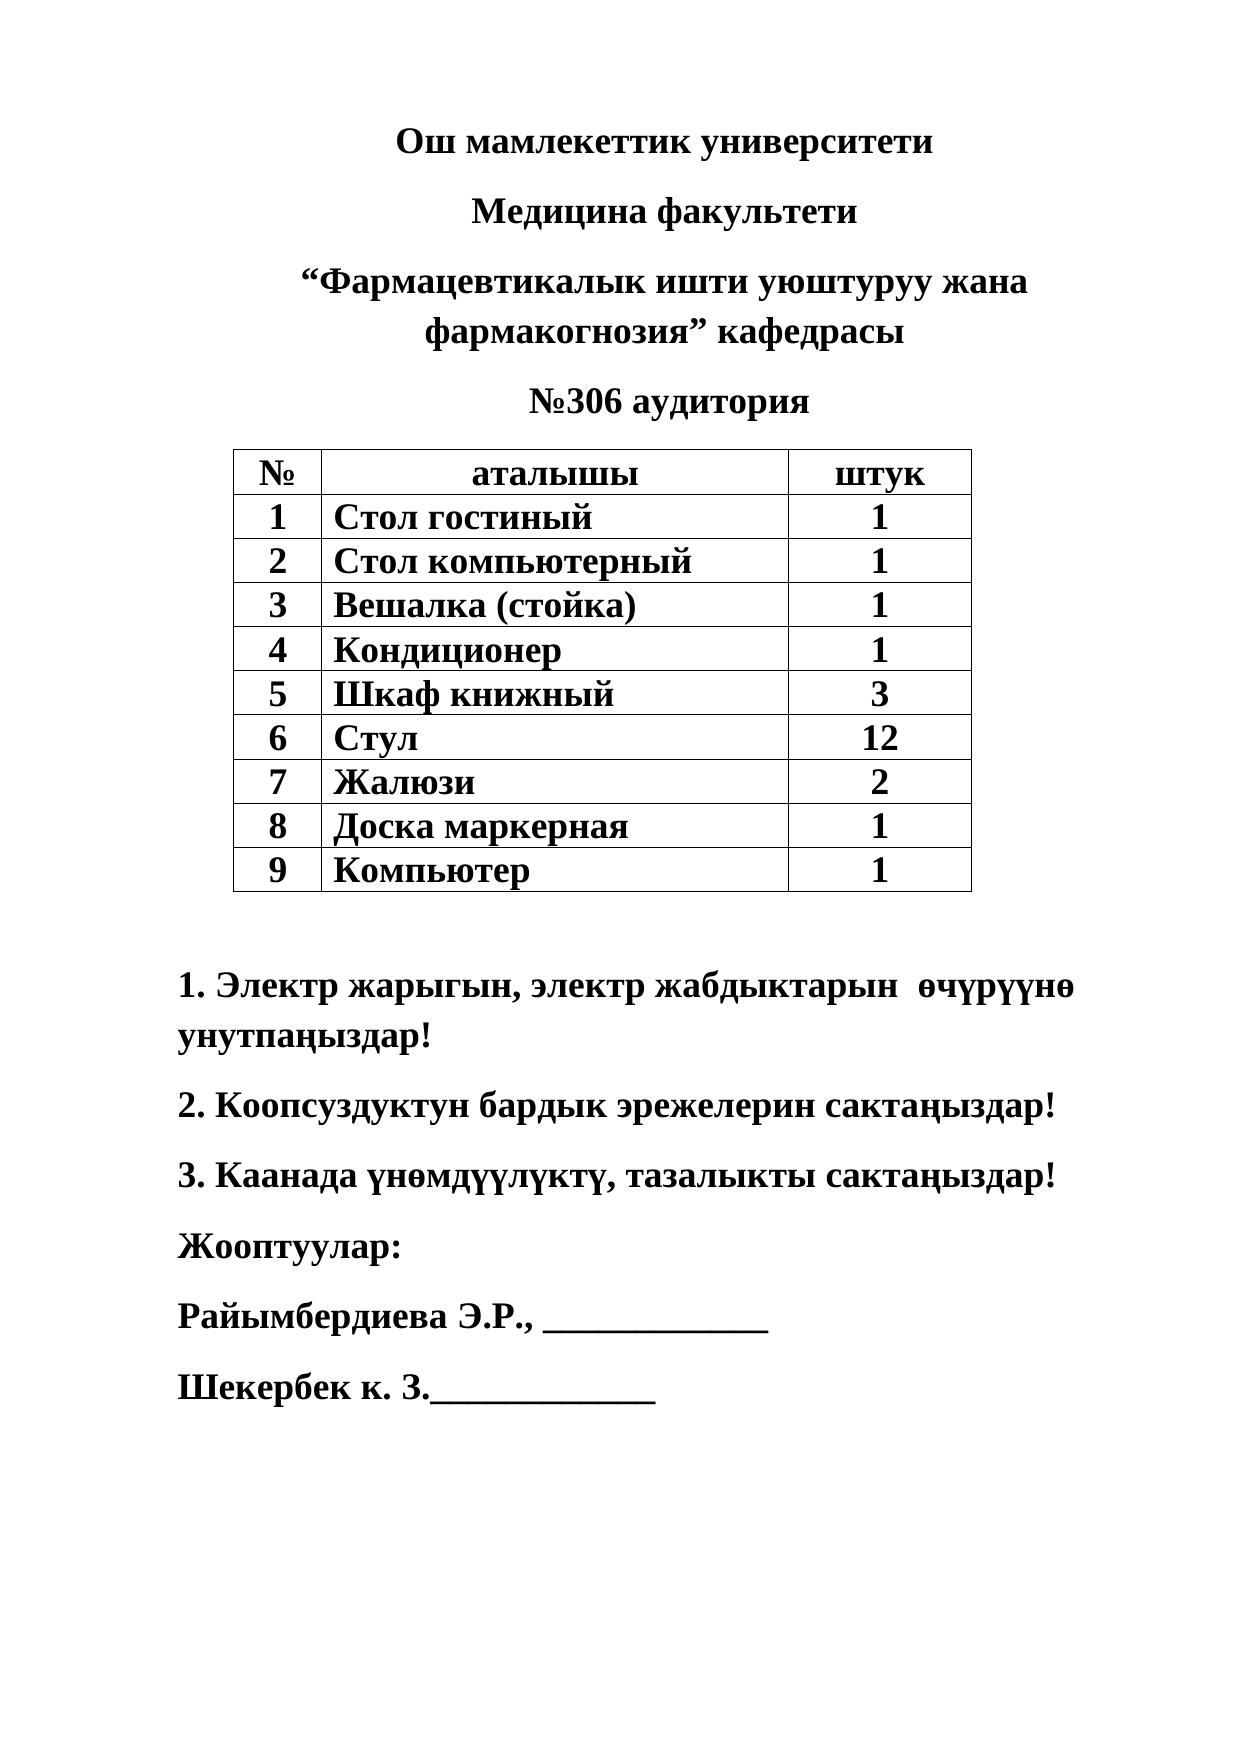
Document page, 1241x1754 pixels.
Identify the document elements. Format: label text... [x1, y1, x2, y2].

table_cell Компьютер [322, 848, 788, 891]
table_header № [234, 450, 321, 493]
table_cell 4 [234, 627, 321, 670]
text Ош мамлекеттик университети [177, 118, 1152, 161]
table_cell 1 [789, 627, 971, 670]
table_header аталышы [322, 450, 788, 493]
table_cell Кондиционер [322, 627, 788, 670]
table_cell 7 [234, 760, 321, 803]
text №306 аудитория [177, 379, 1152, 422]
table_cell Стул [322, 715, 788, 758]
table_cell 1 [789, 848, 971, 891]
table_cell 12 [789, 715, 971, 758]
table_cell Вешалка (стойка) [322, 583, 788, 626]
table_cell 9 [234, 848, 321, 891]
text 1. Электр жарыгын, электр жабдыктарын өчүрүүнө унутпаңыздар! [177, 962, 1152, 1055]
table_cell Стол компьютерный [322, 539, 788, 582]
table_cell 5 [234, 671, 321, 714]
table_cell 1 [789, 804, 971, 847]
table_cell 6 [234, 715, 321, 758]
text Шекербек к. З.____________ [177, 1364, 1152, 1407]
text 3. Каанада үнөмдүүлүктү, тазалыкты сактаңыздар! [177, 1153, 1152, 1196]
table_cell 2 [234, 539, 321, 582]
text Медицина факультети [177, 188, 1152, 232]
text “Фармацевтикалык ишти уюштуруу жана фармакогнозия” кафедрасы [177, 259, 1152, 352]
table_cell 8 [234, 804, 321, 847]
text 2. Коопсуздуктун бардык эрежелерин сактаңыздар! [177, 1082, 1152, 1126]
table_cell 1 [234, 495, 321, 538]
table_cell 1 [789, 539, 971, 582]
table_cell Доска маркерная [322, 804, 788, 847]
text Жооптуулар: [177, 1223, 1152, 1266]
table_cell Шкаф книжный [322, 671, 788, 714]
table_cell 3 [789, 671, 971, 714]
table_cell 1 [789, 495, 971, 538]
table_header штук [789, 450, 971, 493]
table_cell 2 [789, 760, 971, 803]
table_cell Стол гостиный [322, 495, 788, 538]
table_cell 1 [789, 583, 971, 626]
text Райымбердиева Э.Р., ____________ [177, 1294, 1152, 1337]
table_cell Жалюзи [322, 760, 788, 803]
table_cell 3 [234, 583, 321, 626]
